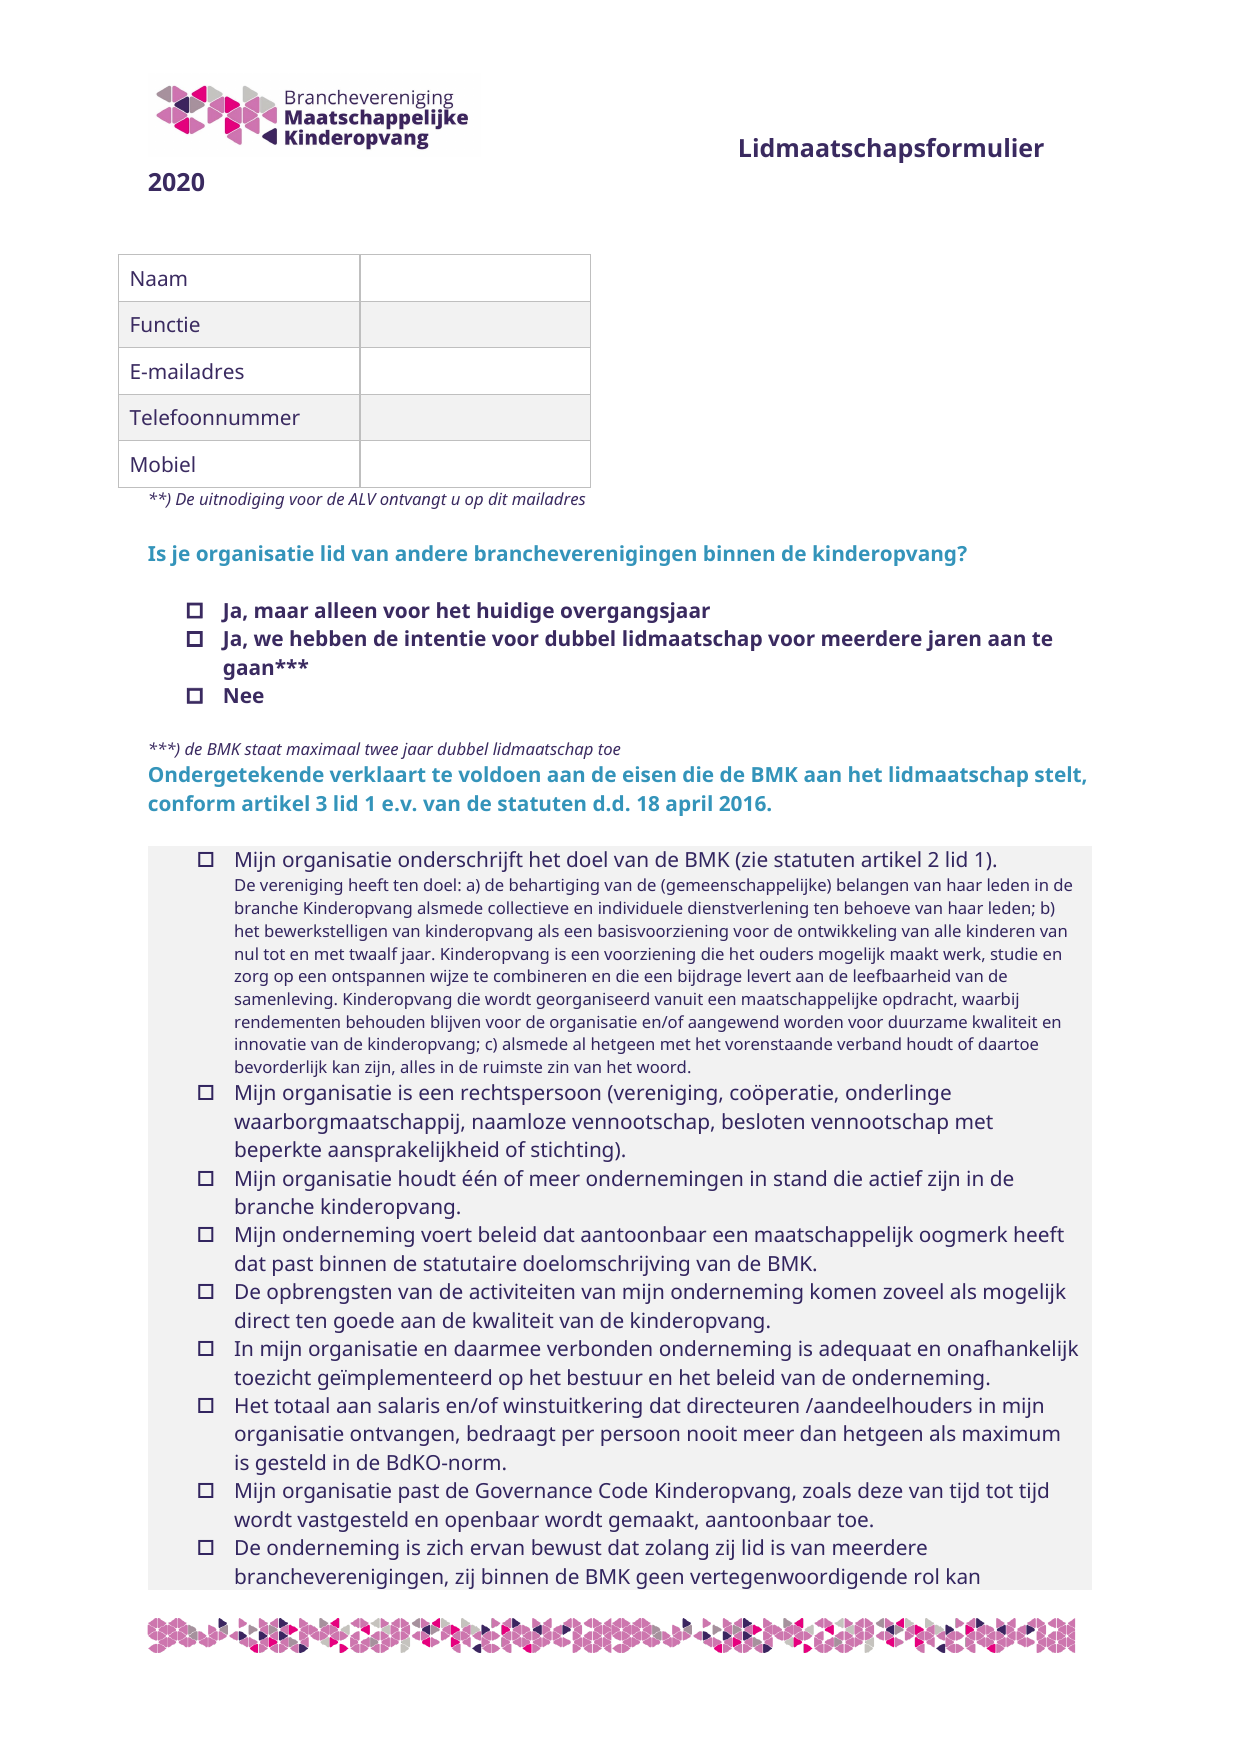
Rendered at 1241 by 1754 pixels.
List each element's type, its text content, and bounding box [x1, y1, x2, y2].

list Nee [185, 681, 1093, 737]
table_cell Mobiel [119, 441, 359, 487]
table_cell [361, 395, 590, 440]
table_cell Functie [119, 302, 359, 347]
text **) De uitnodiging voor de ALV ontvangt u op dit mailadres [148, 488, 1093, 510]
list Ja, we hebben de intentie voor dubbel lidmaatschap voor meerdere jaren aan te gaan*** [185, 624, 1093, 681]
picture [147, 73, 482, 157]
text ***) de BMK staat maximaal twee jaar dubbel lidmaatschap toe [148, 737, 1093, 760]
table_cell E-mailadres [119, 348, 359, 394]
text Ondergetekende verklaart te voldoen aan de eisen die de BMK aan het lidmaatschap stelt, conform artikel 3 lid 1 e.v. van de statuten d.d. 18 april 2016. [148, 760, 1093, 817]
picture [147, 1618, 1075, 1653]
table_cell [361, 348, 590, 394]
table_cell [361, 302, 590, 347]
table_header Naam [119, 255, 359, 301]
table_cell Telefoonnummer [119, 395, 359, 440]
table_cell [361, 441, 590, 487]
table_header [361, 255, 590, 301]
list Ja, maar alleen voor het huidige overgangsjaar [185, 596, 1093, 624]
text Is je organisatie lid van andere brancheverenigingen binnen de kinderopvang? [148, 539, 1093, 567]
